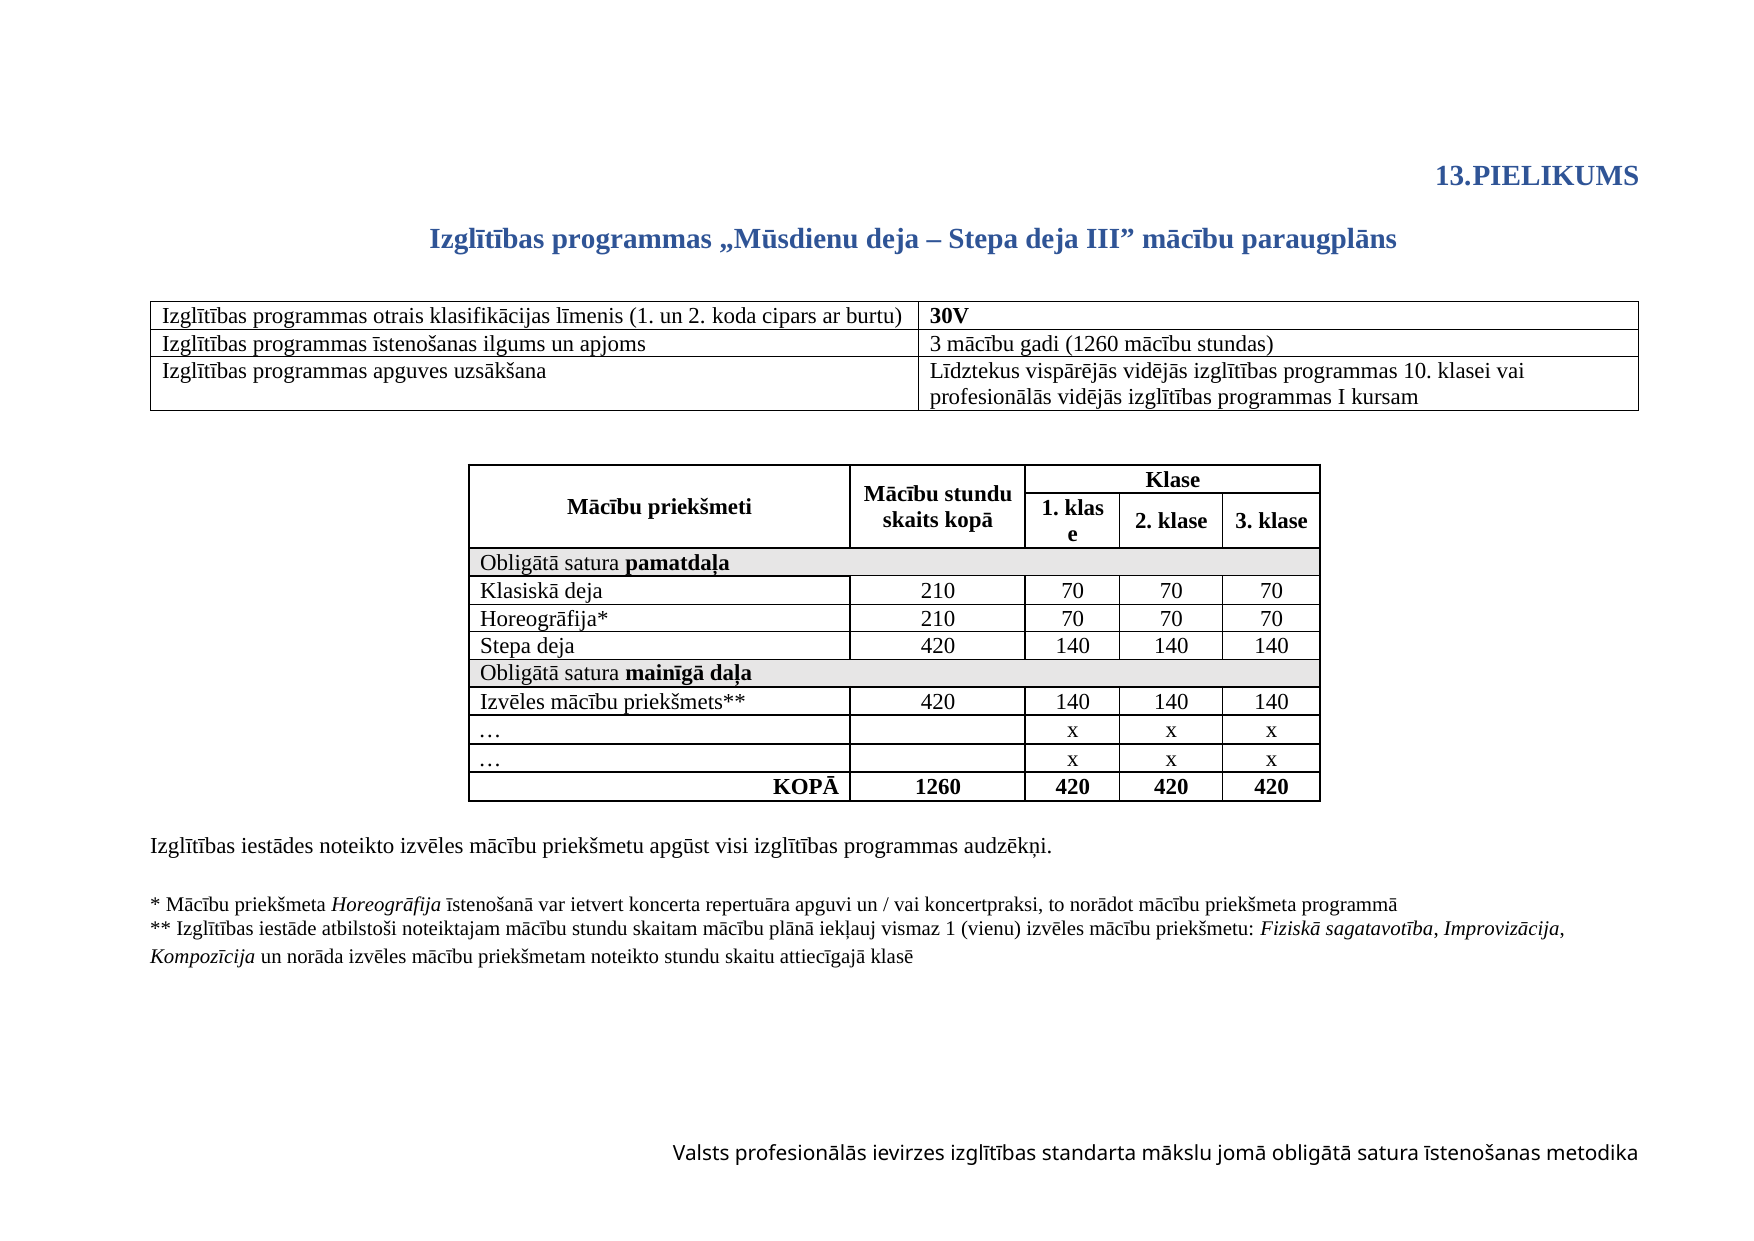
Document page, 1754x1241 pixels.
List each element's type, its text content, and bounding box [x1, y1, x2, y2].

table_header Mācību stundu skaits kopā [851, 466, 1024, 547]
table_cell 1260 [851, 773, 1024, 799]
table_cell 140 [1223, 632, 1319, 658]
table_cell 210 [851, 605, 1024, 631]
table_cell 140 [1223, 688, 1319, 714]
table_cell Stepa deja [470, 632, 849, 658]
table_cell 210 [851, 576, 1024, 604]
table_cell 420 [1026, 773, 1119, 799]
table_cell [851, 745, 1024, 771]
table_cell 140 [1120, 688, 1222, 714]
table_header 30V [919, 302, 1638, 329]
text * Mācību priekšmeta Horeogrāfija īstenošanā var ietvert koncerta repertuāra apguvi un / vai koncertpraksi, to norādot mācību priekšmeta programmā [150, 892, 1639, 916]
table_header Izglītības programmas otrais klasifikācijas līmenis (1. un 2. koda cipars ar burtu) [151, 302, 918, 329]
table_cell 70 [1026, 605, 1119, 631]
table_cell Obligātā satura pamatdaļa [470, 549, 1319, 575]
table_cell … [470, 745, 849, 771]
text ** Izglītības iestāde atbilstoši noteiktajam mācību stundu skaitam mācību plānā iekļauj vismaz 1 (vienu) izvēles mācību priekšmetu: Fiziskā sagatavotība, Improvizācija, Kompozīcija un norāda izvēles mācību priekšmetam noteikto stundu skaitu attiecīgajā klasē [150, 916, 1639, 968]
table_cell x [1120, 716, 1222, 743]
table_cell 420 [851, 688, 1024, 714]
table_cell 3 mācību gadi (1260 mācību stundas) [919, 330, 1638, 356]
table_cell x [1223, 716, 1319, 743]
table_cell 70 [1120, 576, 1222, 604]
table_header Klase [1026, 466, 1319, 492]
table_cell Izglītības programmas īstenošanas ilgums un apjoms [151, 330, 918, 356]
table_cell KOPĀ [470, 773, 849, 799]
table_cell x [1120, 745, 1222, 771]
table_cell 70 [1223, 605, 1319, 631]
table_header Mācību priekšmeti [470, 466, 849, 547]
table_cell 140 [1120, 632, 1222, 658]
table_cell … [470, 716, 849, 743]
table_cell 140 [1026, 632, 1119, 658]
table_cell Izglītības programmas apguves uzsākšana [151, 357, 918, 410]
table_cell Horeogrāfija* [470, 605, 849, 631]
table_cell x [1026, 716, 1119, 743]
table_cell 420 [851, 632, 1024, 658]
table_cell 70 [1120, 605, 1222, 631]
list PIELIKUMS [1420, 158, 1639, 191]
table_cell x [1026, 745, 1119, 771]
table_cell 420 [1223, 773, 1319, 799]
table_cell 140 [1026, 688, 1119, 714]
table_cell Obligātā satura mainīgā daļa [470, 660, 1319, 686]
table_cell 2. klase [1120, 494, 1222, 547]
text Izglītības programmas „Mūsdienu deja – Stepa deja III” mācību paraugplāns [187, 221, 1639, 255]
table_cell 70 [1223, 576, 1319, 604]
table_cell [851, 716, 1024, 743]
text Izglītības iestādes noteikto izvēles mācību priekšmetu apgūst visi izglītības programmas audzēkņi. [150, 832, 1638, 858]
table_cell Klasiskā deja [470, 577, 849, 604]
table_cell 420 [1120, 773, 1222, 799]
table_cell 1. klase [1026, 494, 1119, 547]
table_cell x [1223, 745, 1319, 771]
table_cell 3. klase [1223, 494, 1319, 547]
table_cell 70 [1026, 576, 1119, 604]
table_cell Līdztekus vispārējās vidējās izglītības programmas 10. klasei vai profesionālās vidējās izglītības programmas I kursam [919, 357, 1638, 410]
table_cell Izvēles mācību priekšmets** [470, 688, 849, 714]
